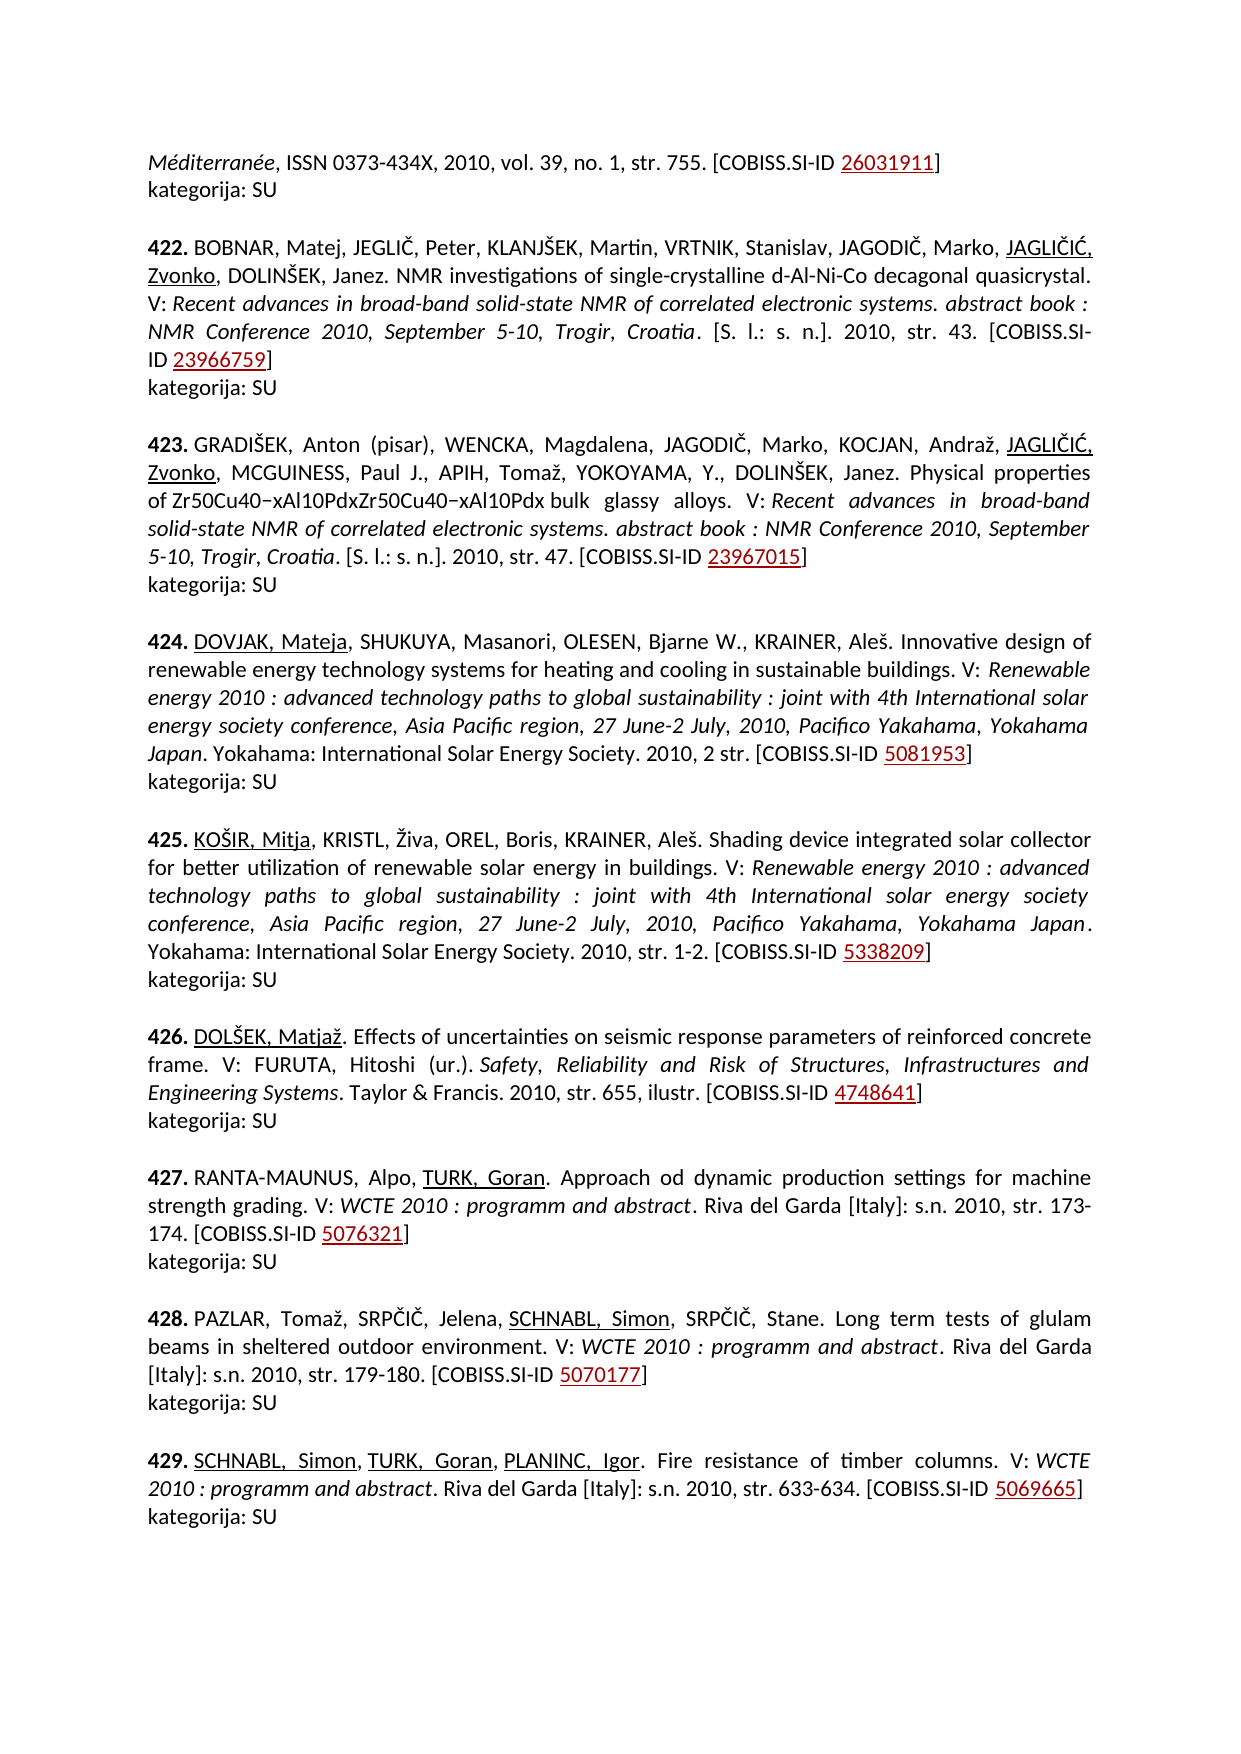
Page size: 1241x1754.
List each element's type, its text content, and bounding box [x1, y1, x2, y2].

text 423. GRADIŠEK, Anton (pisar), WENCKA, Magdalena, JAGODIČ, Marko, KOCJAN, Andraž, JAGLIČIĆ, Zvonko, MCGUINESS, Paul J., APIH, Tomaž, YOKOYAMA, Y., DOLINŠEK, Janez. Physical properties of Zr50Cu40−xAl10PdxZr50Cu40−xAl10Pdx bulk glassy alloys. V: Recent advances in broad-band solid-state NMR of correlated electronic systems. abstract book : NMR Conference 2010, September 5-10, Trogir, Croatia. [S. l.: s. n.]. 2010, str. 47. [COBISS.SI-ID 23967015] kategorija: SU [148, 430, 1093, 598]
text 427. RANTA-MAUNUS, Alpo, TURK, Goran. Approach od dynamic production settings for machine strength grading. V: WCTE 2010 : programm and abstract. Riva del Garda [Italy]: s.n. 2010, str. 173-174. [COBISS.SI-ID 5076321] kategorija: SU [148, 1163, 1093, 1275]
text 424. DOVJAK, Mateja, SHUKUYA, Masanori, OLESEN, Bjarne W., KRAINER, Aleš. Innovative design of renewable energy technology systems for heating and cooling in sustainable buildings. V: Renewable energy 2010 : advanced technology paths to global sustainability : joint with 4th International solar energy society conference, Asia Pacific region, 27 June-2 July, 2010, Pacifico Yakahama, Yokahama Japan. Yokahama: International Solar Energy Society. 2010, 2 str. [COBISS.SI-ID 5081953] kategorija: SU [148, 627, 1093, 796]
text 422. BOBNAR, Matej, JEGLIČ, Peter, KLANJŠEK, Martin, VRTNIK, Stanislav, JAGODIČ, Marko, JAGLIČIĆ, Zvonko, DOLINŠEK, Janez. NMR investigations of single-crystalline d-Al-Ni-Co decagonal quasicrystal. V: Recent advances in broad-band solid-state NMR of correlated electronic systems. abstract book : NMR Conference 2010, September 5-10, Trogir, Croatia. [S. l.: s. n.]. 2010, str. 43. [COBISS.SI-ID 23966759] kategorija: SU [148, 233, 1093, 401]
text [148, 148, 1093, 204]
text 425. KOŠIR, Mitja, KRISTL, Živa, OREL, Boris, KRAINER, Aleš. Shading device integrated solar collector for better utilization of renewable solar energy in buildings. V: Renewable energy 2010 : advanced technology paths to global sustainability : joint with 4th International solar energy society conference, Asia Pacific region, 27 June-2 July, 2010, Pacifico Yakahama, Yokahama Japan. Yokahama: International Solar Energy Society. 2010, str. 1-2. [COBISS.SI-ID 5338209] kategorija: SU [148, 825, 1093, 993]
text 426. DOLŠEK, Matjaž. Effects of uncertainties on seismic response parameters of reinforced concrete frame. V: FURUTA, Hitoshi (ur.). Safety, Reliability and Risk of Structures, Infrastructures and Engineering Systems. Taylor & Francis. 2010, str. 655, ilustr. [COBISS.SI-ID 4748641] kategorija: SU [148, 1022, 1093, 1134]
text 428. PAZLAR, Tomaž, SRPČIČ, Jelena, SCHNABL, Simon, SRPČIČ, Stane. Long term tests of glulam beams in sheltered outdoor environment. V: WCTE 2010 : programm and abstract. Riva del Garda [Italy]: s.n. 2010, str. 179-180. [COBISS.SI-ID 5070177] kategorija: SU [148, 1304, 1093, 1417]
text 429. SCHNABL, Simon, TURK, Goran, PLANINC, Igor. Fire resistance of timber columns. V: WCTE 2010 : programm and abstract. Riva del Garda [Italy]: s.n. 2010, str. 633-634. [COBISS.SI-ID 5069665] kategorija: SU [148, 1446, 1093, 1530]
